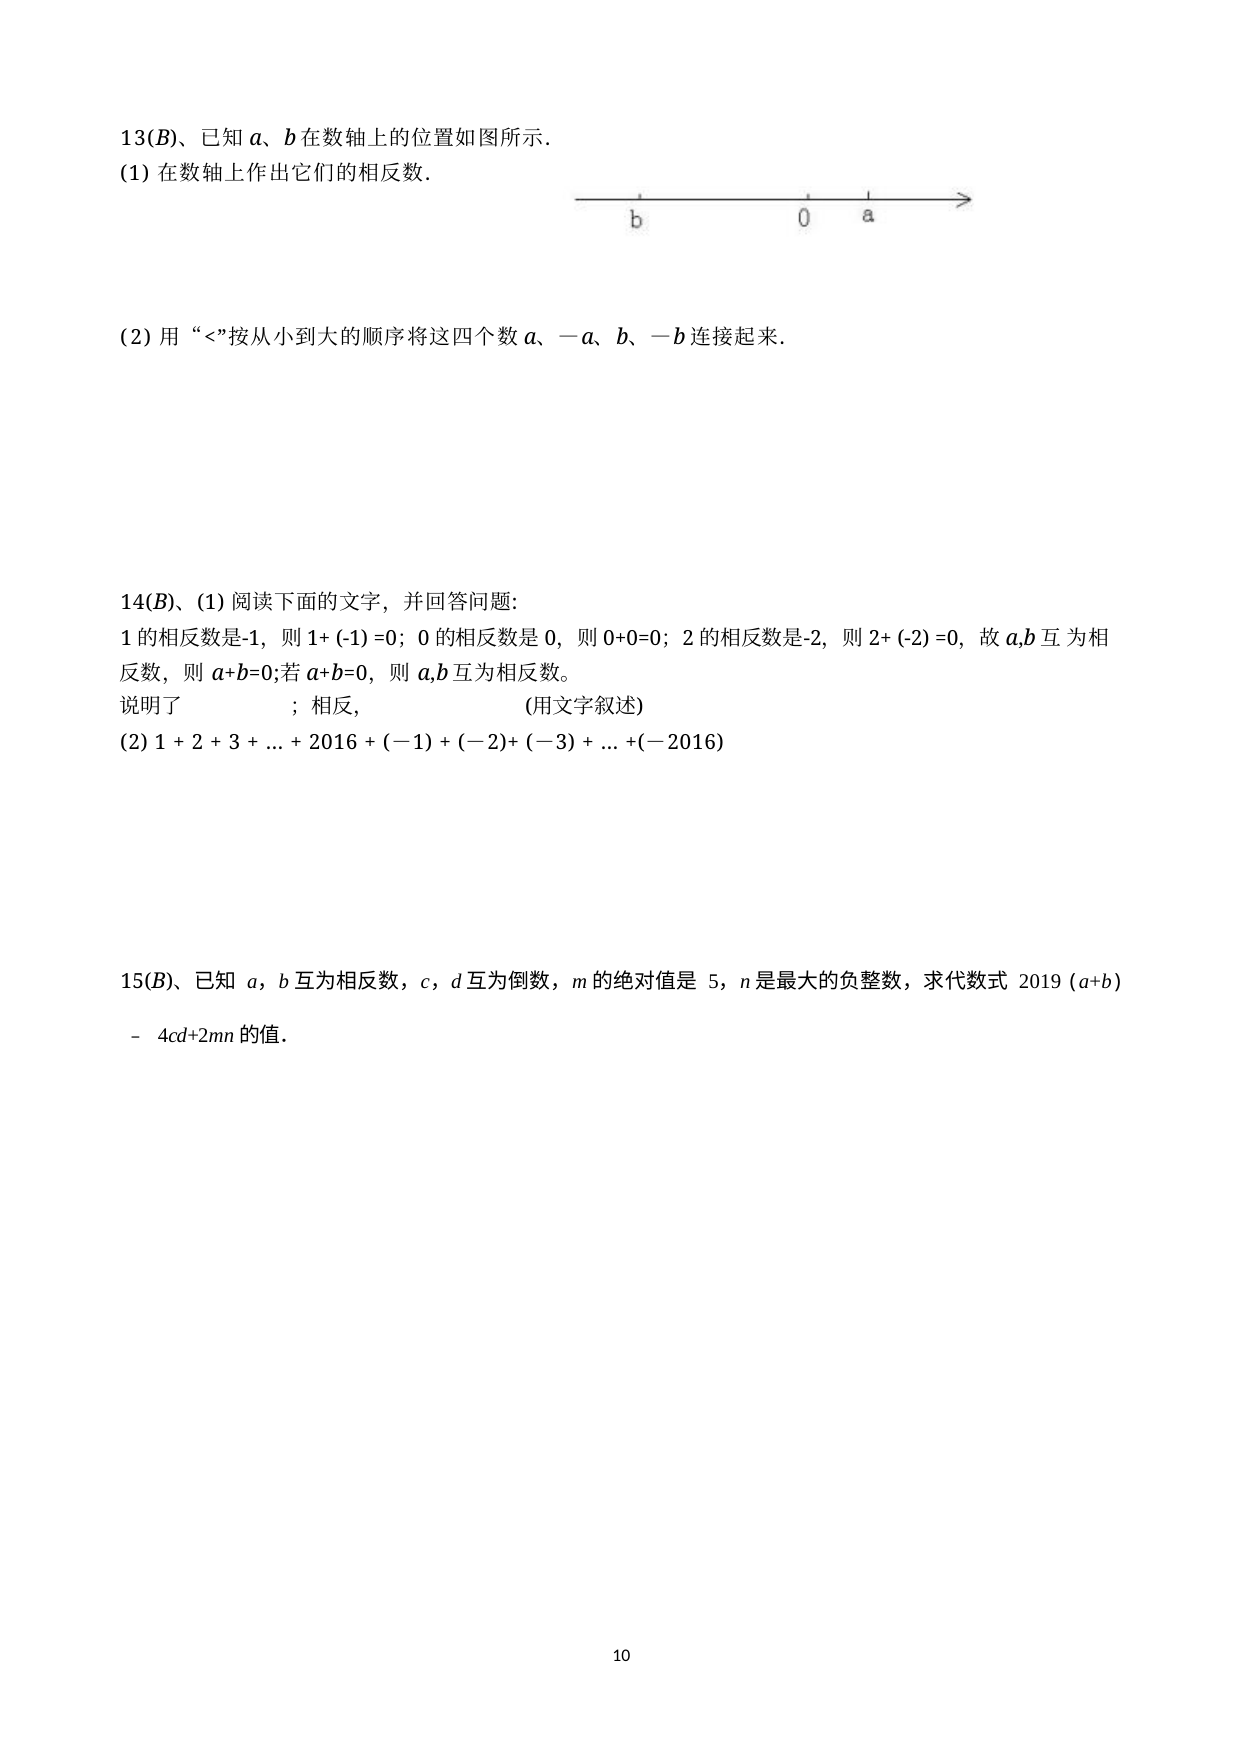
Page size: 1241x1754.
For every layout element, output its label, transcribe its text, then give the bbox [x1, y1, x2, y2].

text (2) 用“<”按从小到大的顺序将这四个数a、—a、b、—b连接起来. [120, 323, 1131, 350]
picture [562, 162, 985, 250]
text 说明了 ；相反， (用文字叙述) [119, 691, 1131, 719]
text 1 的相反数是-1，则 1+ (-1) =0；0 的相反数是 0，则 0+0=0；2 的相反数是-2，则 2+ (-2) =0，故 a,b互 为相反数，则 a+b=0;若a+b=0，则 a,b互为相反数。 [119, 622, 1122, 687]
text (1) 在数轴上作出它们的相反数. [120, 157, 1131, 186]
text 14(B)、(1) 阅读下面的文字，并回答问题: [120, 588, 1131, 615]
text 13(B)、已知a、b在数轴上的位置如图所示. [120, 123, 1131, 151]
text 15(B)、已知 a，b 互为相反数，c，d 互为倒数，m 的绝对值是 5，n 是最大的负整数，求代数式 2019 (a+b) ﹣ 4cd+2mn 的值． [120, 964, 1131, 1049]
text (2) 1 + 2 + 3 + … + 2016 + (－1) + (－2)+ (－3) + … +(－2016) [120, 726, 1131, 755]
